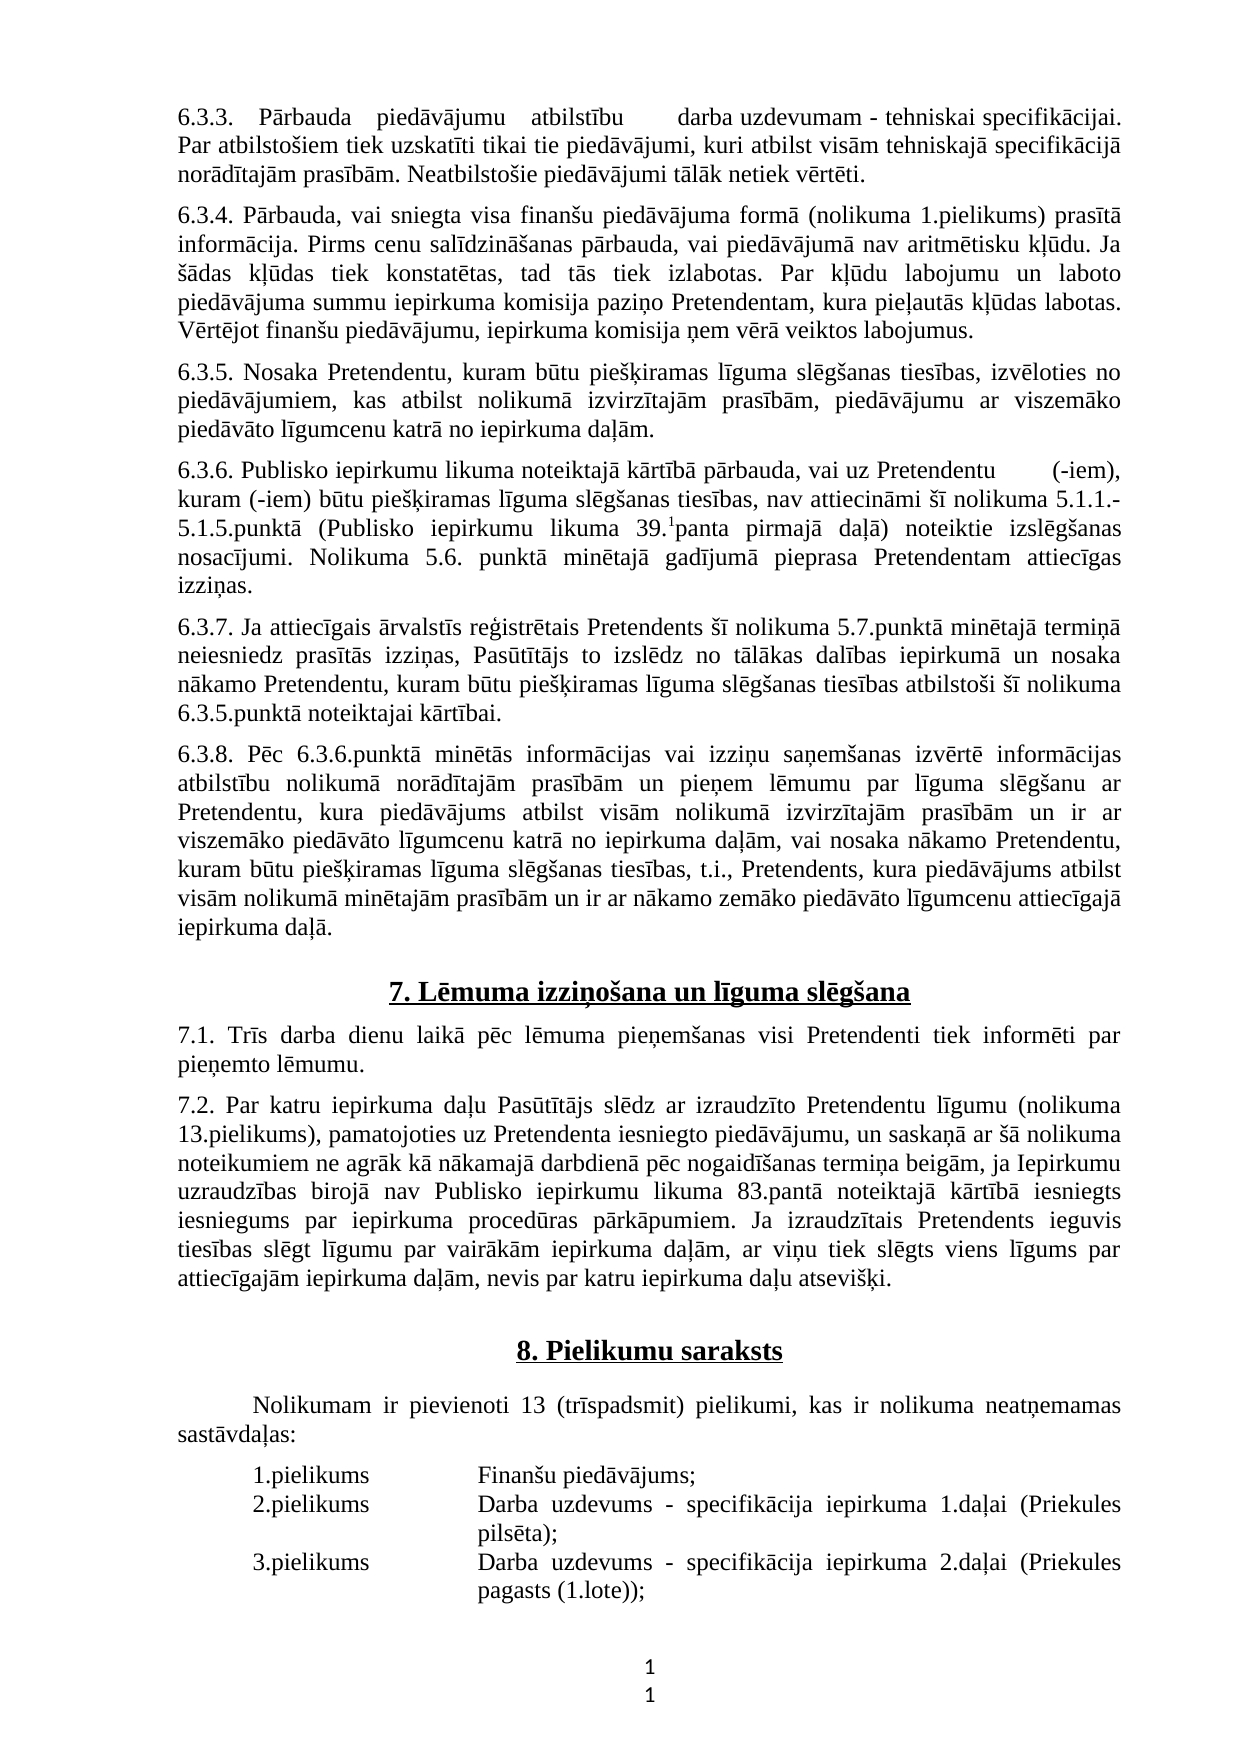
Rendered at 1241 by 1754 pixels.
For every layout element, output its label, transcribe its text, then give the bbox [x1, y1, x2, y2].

text 6.3.5. Nosaka Pretendentu, kuram būtu piešķiramas līguma slēgšanas tiesības, izvēloties no piedāvājumiem, kas atbilst nolikumā izvirzītajām prasībām, piedāvājumu ar viszemāko piedāvāto līgumcenu katrā no iepirkuma daļām. [177, 357, 1122, 443]
text Nolikumam ir pievienoti 13 (trīspadsmit) pielikumi, kas ir nolikuma neatņemamas sastāvdaļas: [177, 1390, 1122, 1448]
text 8. Pielikumu saraksts [177, 1333, 1122, 1366]
text 6.3.8. Pēc 6.3.6.punktā minētās informācijas vai izziņu saņemšanas izvērtē informācijas atbilstību nolikumā norādītajām prasībām un pieņem lēmumu par līguma slēgšanu ar Pretendentu, kura piedāvājums atbilst visām nolikumā izvirzītajām prasībām un ir ar viszemāko piedāvāto līgumcenu katrā no iepirkuma daļām, vai nosaka nākamo Pretendentu, kuram būtu piešķiramas līguma slēgšanas tiesības, t.i., Pretendents, kura piedāvājums atbilst visām nolikumā minētajām prasībām un ir ar nākamo zemāko piedāvāto līgumcenu attiecīgajā iepirkuma daļā. [177, 739, 1122, 941]
text 6.3.7. Ja attiecīgais ārvalstīs reģistrētais Pretendents šī nolikuma 5.7.punktā minētajā termiņā neiesniedz prasītās izziņas, Pasūtītājs to izslēdz no tālākas dalības iepirkumā un nosaka nākamo Pretendentu, kuram būtu piešķiramas līguma slēgšanas tiesības atbilstoši šī nolikuma 6.3.5.punktā noteiktajai kārtībai. [177, 612, 1122, 727]
text 1.pielikums Finanšu piedāvājums; [252, 1460, 1122, 1489]
text 7.1. Trīs darba dienu laikā pēc lēmuma pieņemšanas visi Pretendenti tiek informēti par pieņemto lēmumu. [177, 1020, 1122, 1078]
text 7.2. Par katru iepirkuma daļu Pasūtītājs slēdz ar izraudzīto Pretendentu līgumu (nolikuma 13.pielikums), pamatojoties uz Pretendenta iesniegto piedāvājumu, un saskaņā ar šā nolikuma noteikumiem ne agrāk kā nākamajā darbdienā pēc nogaidīšanas termiņa beigām, ja Iepirkumu uzraudzības birojā nav Publisko iepirkumu likuma 83.pantā noteiktajā kārtībā iesniegts iesniegums par iepirkuma procedūras pārkāpumiem. Ja izraudzītais Pretendents ieguvis tiesības slēgt līgumu par vairākām iepirkuma daļām, ar viņu tiek slēgts viens līgums par attiecīgajām iepirkuma daļām, nevis par katru iepirkuma daļu atsevišķi. [177, 1090, 1122, 1291]
text 7. Lēmuma izziņošana un līguma slēgšana [177, 974, 1122, 1008]
text 6.3.6. Publisko iepirkumu likuma noteiktajā kārtībā pārbauda, vai uz Pretendentu (-iem), kuram (-iem) būtu piešķiramas līguma slēgšanas tiesības, nav attiecināmi šī nolikuma 5.1.1.-5.1.5.punktā (Publisko iepirkumu likuma 39.1panta pirmajā daļā) noteiktie izslēgšanas nosacījumi. Nolikuma 5.6. punktā minētajā gadījumā pieprasa Pretendentam attiecīgas izziņas. [177, 456, 1122, 599]
text 6.3.3. Pārbauda piedāvājumu atbilstību darba uzdevumam - tehniskai specifikācijai. Par atbilstošiem tiek uzskatīti tikai tie piedāvājumi, kuri atbilst visām tehniskajā specifikācijā norādītajām prasībām. Neatbilstošie piedāvājumi tālāk netiek vērtēti. [177, 102, 1122, 188]
text 6.3.4. Pārbauda, vai sniegta visa finanšu piedāvājuma formā (nolikuma 1.pielikums) prasītā informācija. Pirms cenu salīdzināšanas pārbauda, vai piedāvājumā nav aritmētisku kļūdu. Ja šādas kļūdas tiek konstatētas, tad tās tiek izlabotas. Par kļūdu labojumu un laboto piedāvājuma summu iepirkuma komisija paziņo Pretendentam, kura pieļautās kļūdas labotas. Vērtējot finanšu piedāvājumu, iepirkuma komisija ņem vērā veiktos labojumus. [177, 201, 1122, 344]
text 3.pielikums Darba uzdevums - specifikācija iepirkuma 2.daļai (Priekules pagasts (1.lote)); [252, 1547, 1122, 1604]
text 2.pielikums Darba uzdevums - specifikācija iepirkuma 1.daļai (Priekules pilsēta); [252, 1489, 1122, 1547]
